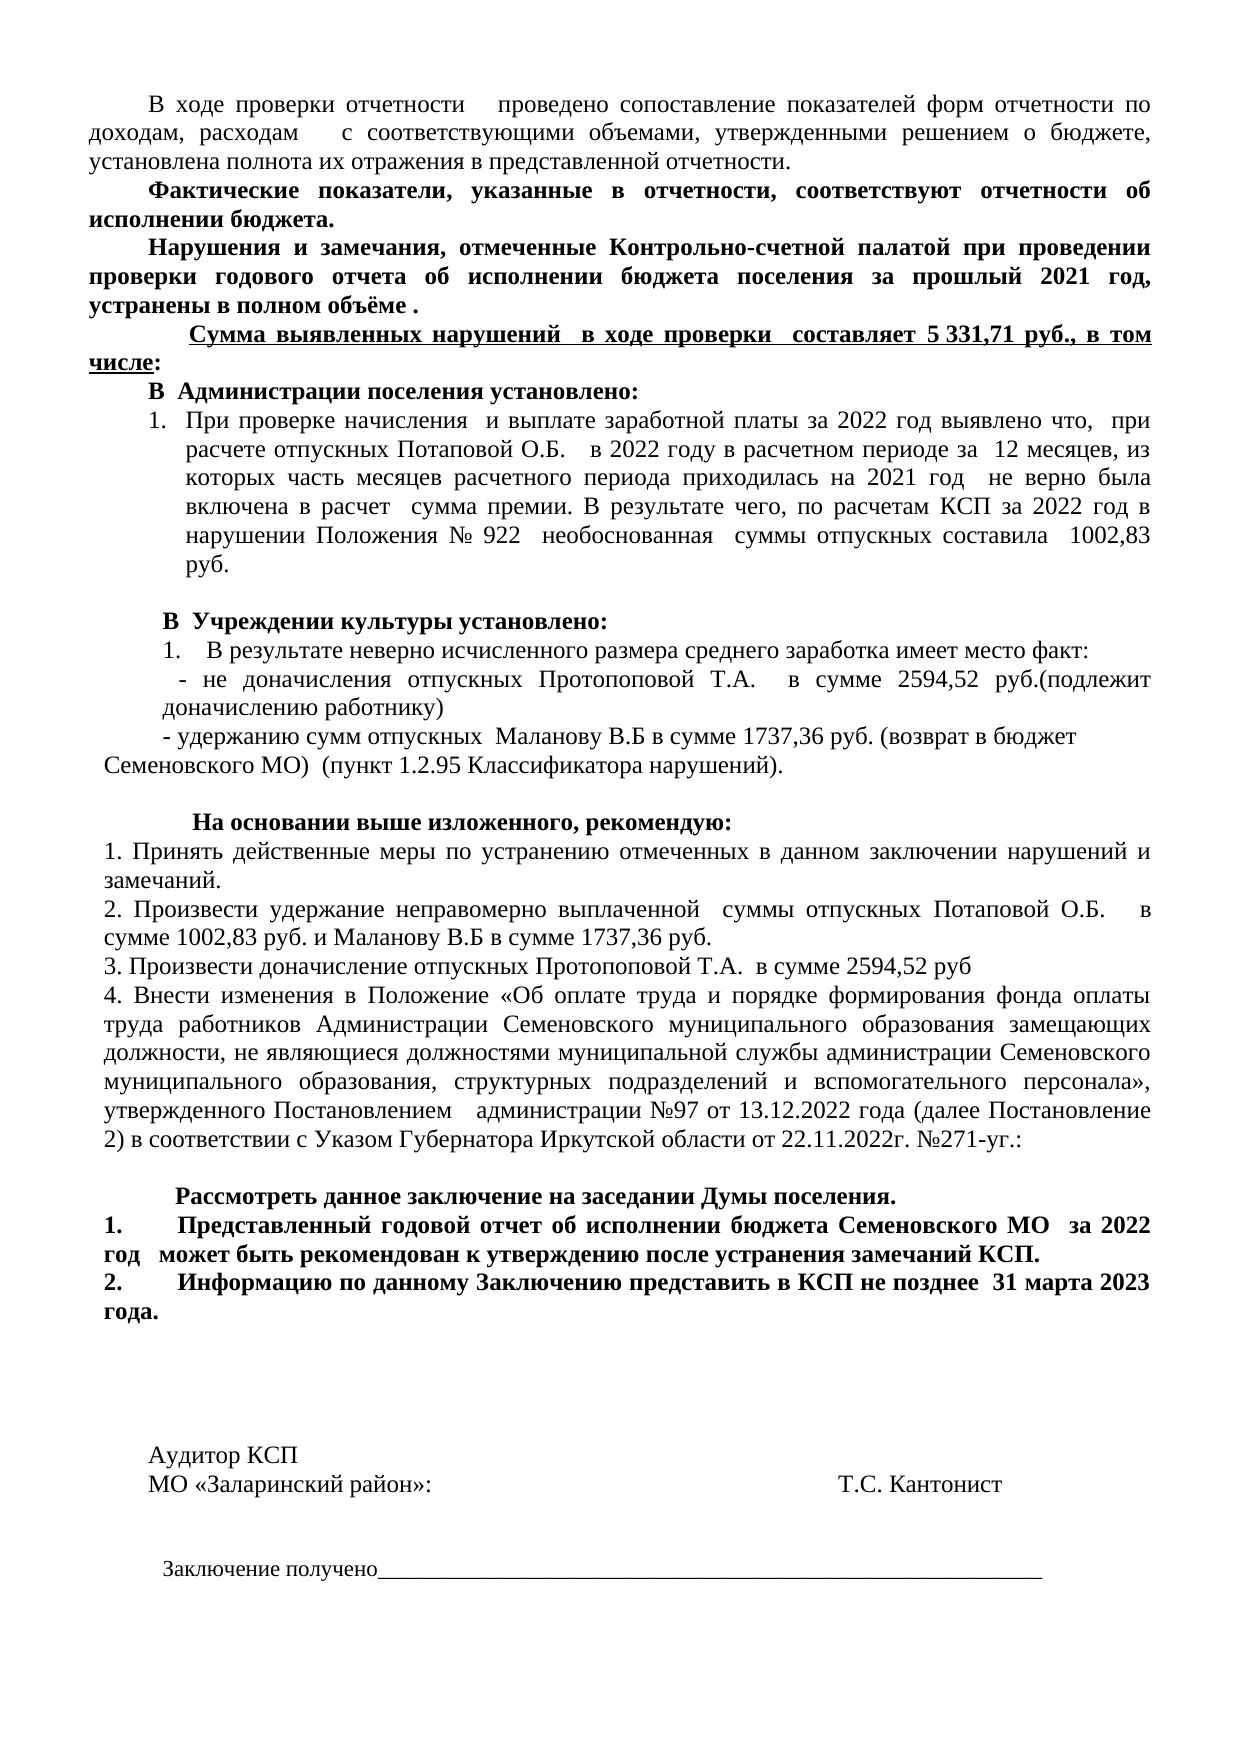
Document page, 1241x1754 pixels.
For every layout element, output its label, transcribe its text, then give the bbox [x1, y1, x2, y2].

text Аудитор КСП [89, 1440, 1152, 1469]
text В ходе проверки отчетности проведено сопоставление показателей форм отчетности по доходам, расходам с соответствующими объемами, утвержденными решением о бюджете, установлена полнота их отражения в представленной отчетности. [89, 89, 1152, 175]
text Фактические показатели, указанные в отчетности, соответствуют отчетности об исполнении бюджета. [89, 175, 1152, 232]
list В результате неверно исчисленного размера среднего заработка имеет место факт: [162, 635, 1152, 664]
text Заключение получено__________________________________________________________ [103, 1555, 1152, 1581]
text 4. Внести изменения в Положение «Об оплате труда и порядке формирования фонда оплаты труда работников Администрации Семеновского муниципального образования замещающих должности, не являющиеся должностями муниципальной службы администрации Семеновского муниципального образования, структурных подразделений и вспомогательного персонала», утвержденного Постановлением администрации №97 от 13.12.2022 года (далее Постановление 2) в соответствии с Указом Губернатора Иркутской области от 22.11.2022г. №271-уг.: [103, 980, 1152, 1152]
text В Учреждении культуры установлено: [162, 606, 1152, 635]
text МО «Заларинский район»: Т.С. Кантонист [89, 1469, 1152, 1497]
text Сумма выявленных нарушений в ходе проверки составляет 5 331,71 руб., в том числе: [89, 319, 1152, 376]
text Нарушения и замечания, отмеченные Контрольно-счетной палатой при проведении проверки годового отчета об исполнении бюджета поселения за прошлый 2021 год, устранены в полном объёме . [89, 232, 1152, 319]
text - удержанию сумм отпускных Маланову В.Б в сумме 1737,36 руб. (возврат в бюджет Семеновского МО) (пункт 1.2.95 Классификатора нарушений). [103, 721, 1152, 779]
list Представленный годовой отчет об исполнении бюджета Семеновского МО за 2022 год может быть рекомендован к утверждению после устранения замечаний КСП. [103, 1210, 1152, 1267]
text - не доначисления отпускных Протопоповой Т.А. в сумме 2594,52 руб.(подлежит доначислению работнику) [162, 664, 1152, 721]
text 1. Принять действенные меры по устранению отмеченных в данном заключении нарушений и замечаний. [103, 836, 1152, 894]
list Информацию по данному Заключению представить в КСП не позднее 31 марта 2023 года. [103, 1267, 1152, 1325]
text В Администрации поселения установлено: [148, 376, 1152, 405]
text 2. Произвести удержание неправомерно выплаченной суммы отпускных Потаповой О.Б. в сумме 1002,83 руб. и Маланову В.Б в сумме 1737,36 руб. [103, 894, 1152, 951]
list При проверке начисления и выплате заработной платы за 2022 год выявлено что, при расчете отпускных Потаповой О.Б. в 2022 году в расчетном периоде за 12 месяцев, из которых часть месяцев расчетного периода приходилась на 2021 год не верно была включена в расчет сумма премии. В результате чего, по расчетам КСП за 2022 год в нарушении Положения № 922 необоснованная суммы отпускных составила 1002,83 руб. [148, 405, 1152, 577]
text 3. Произвести доначисление отпускных Протопоповой Т.А. в сумме 2594,52 руб [103, 951, 1152, 980]
text Рассмотреть данное заключение на заседании Думы поселения. [103, 1181, 1152, 1210]
text На основании выше изложенного, рекомендую: [103, 807, 1152, 836]
